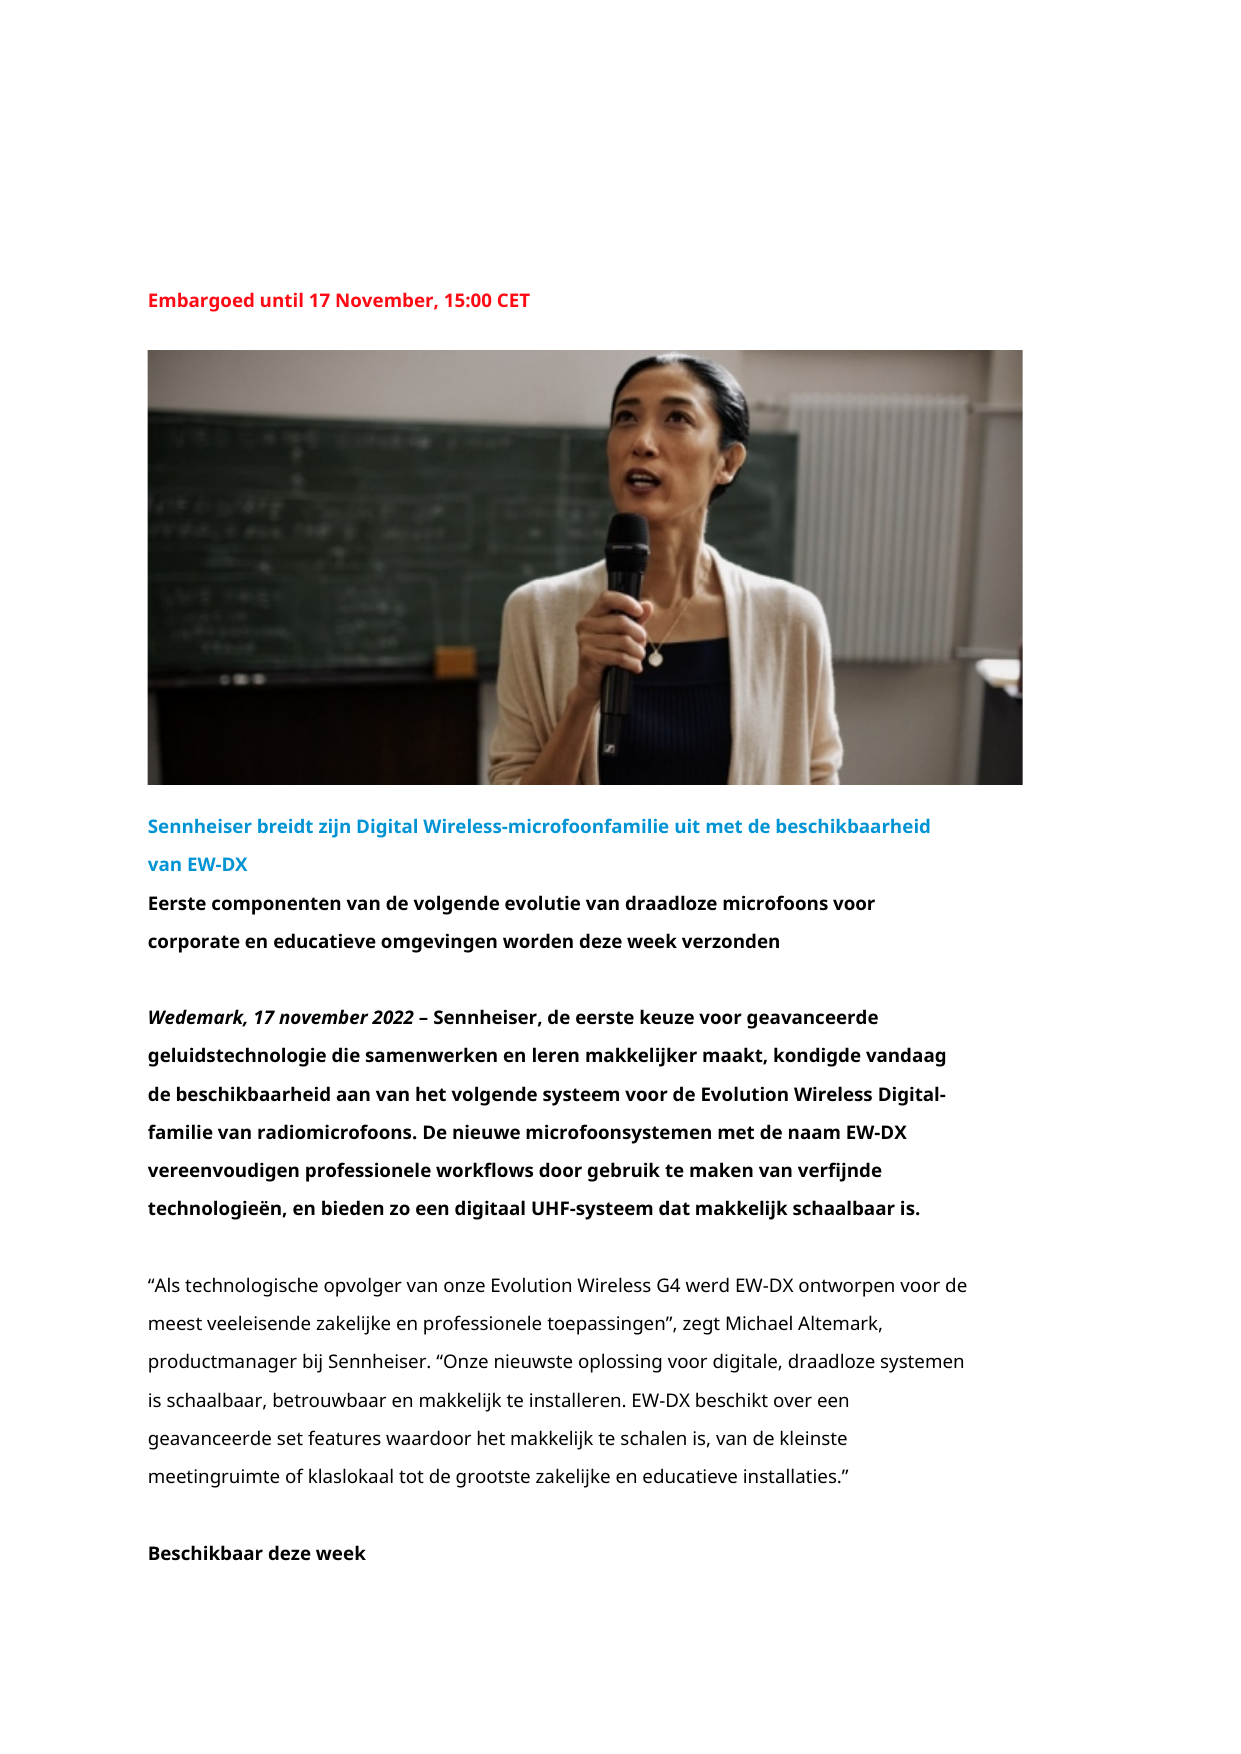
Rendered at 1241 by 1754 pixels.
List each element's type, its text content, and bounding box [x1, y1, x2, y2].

subtitle Sennheiser breidt zijn Digital Wireless-microfoonfamilie uit met de beschikbaarheid van EW-DX [148, 813, 968, 877]
picture [147, 350, 1023, 785]
text Wedemark, 17 november 2022 – Sennheiser, de eerste keuze voor geavanceerde geluidstechnologie die samenwerken en leren makkelijker maakt, kondigde vandaag de beschikbaarheid aan van het volgende systeem voor de Evolution Wireless Digital-familie van radiomicrofoons. De nieuwe microfoonsystemen met de naam EW-DX vereenvoudigen professionele workflows door gebruik te maken van verfijnde technologieën, en bieden zo een digitaal UHF-systeem dat makkelijk schaalbaar is. [148, 1004, 968, 1221]
text “Als technologische opvolger van onze Evolution Wireless G4 werd EW-DX ontworpen voor de meest veeleisende zakelijke en professionele toepassingen”, zegt Michael Altemark, productmanager bij Sennheiser. “Onze nieuwste oplossing voor digitale, draadloze systemen is schaalbaar, betrouwbaar en makkelijk te installeren. EW-DX beschikt over een geavanceerde set features waardoor het makkelijk te schalen is, van de kleinste meetingruimte of klaslokaal tot de grootste zakelijke en educatieve installaties.” [148, 1272, 968, 1489]
text Embargoed until 17 November, 15:00 CET [148, 287, 968, 313]
text Eerste componenten van de volgende evolutie van draadloze microfoons voor corporate en educatieve omgevingen worden deze week verzonden [148, 890, 968, 954]
text Beschikbaar deze week [148, 1540, 968, 1565]
